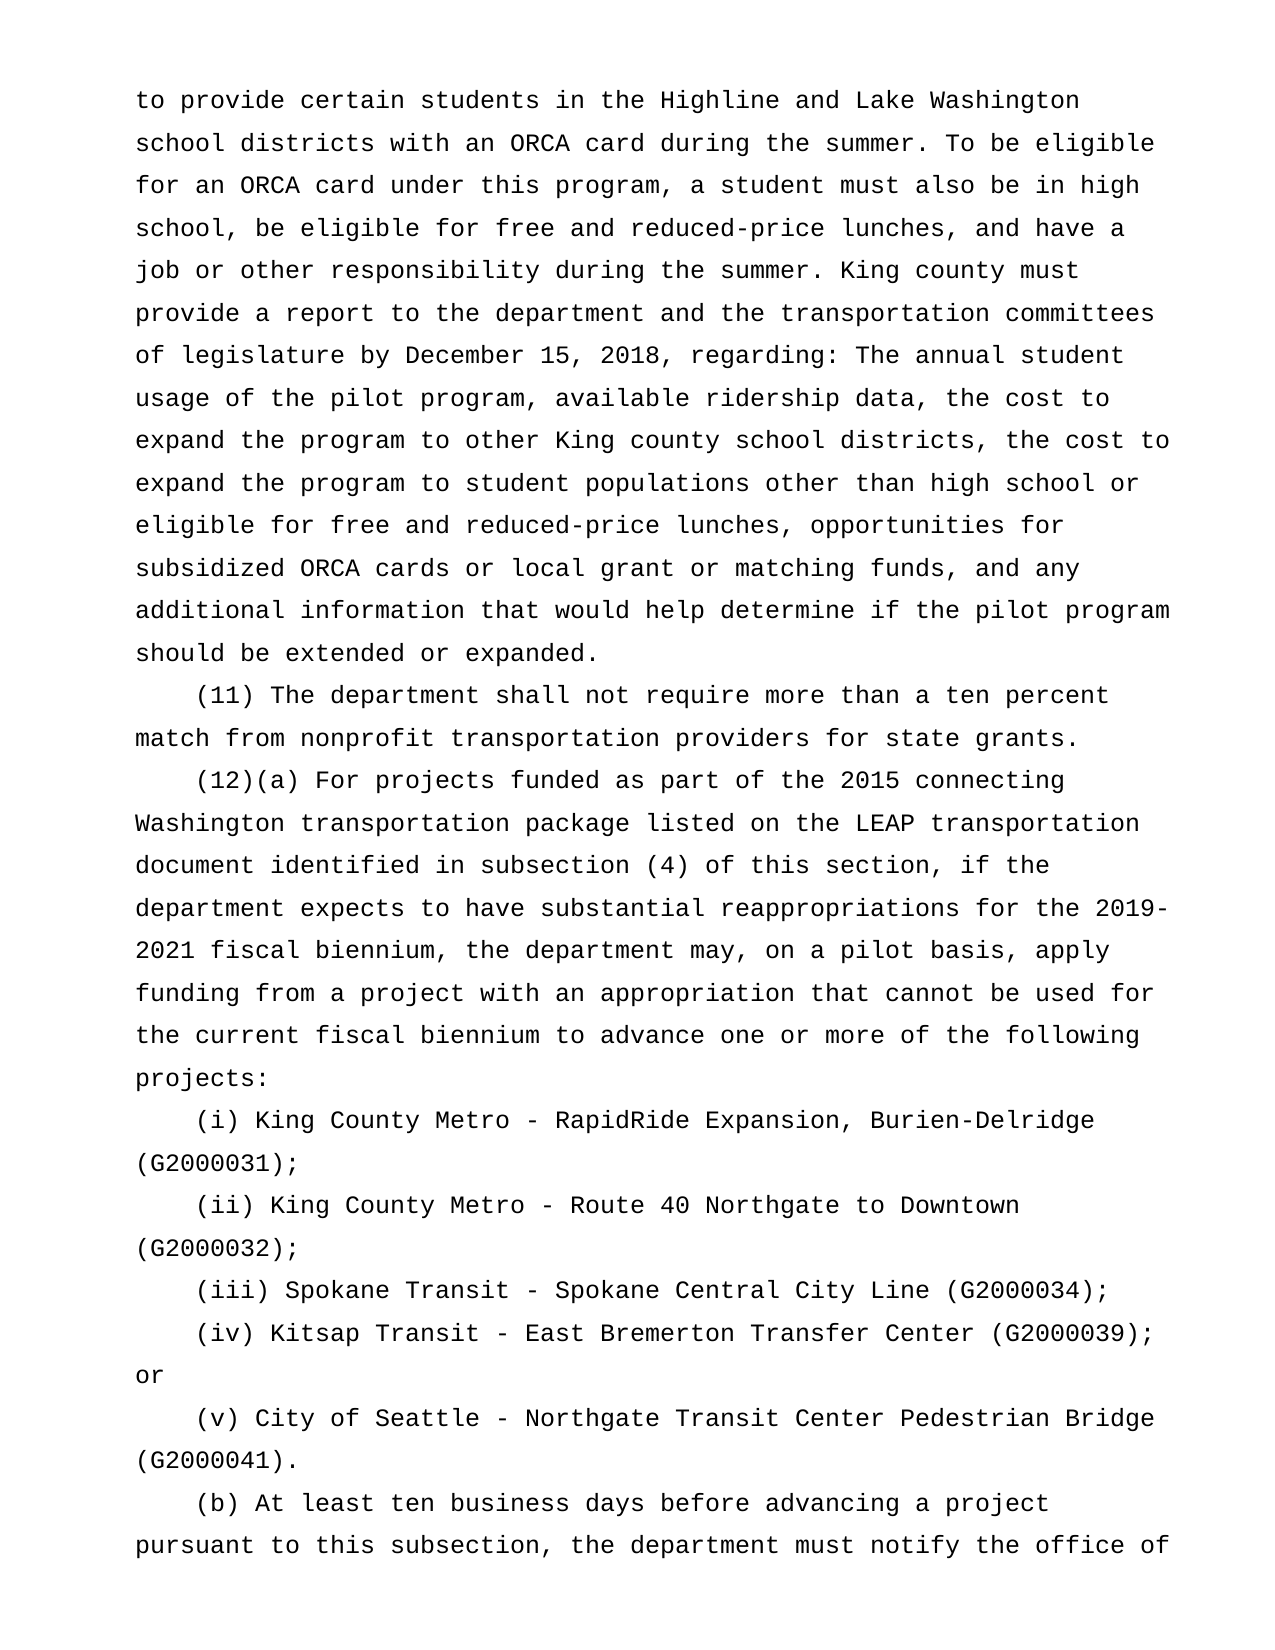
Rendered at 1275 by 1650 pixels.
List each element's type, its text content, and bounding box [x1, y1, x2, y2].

text (v) City of Seattle - Northgate Transit Center Pedestrian Bridge (G2000041). [135, 1392, 1170, 1477]
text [135, 75, 1170, 670]
text (iii) Spokane Transit - Spokane Central City Line (G2000034); [135, 1265, 1170, 1307]
text (ii) King County Metro - Route 40 Northgate to Downtown (G2000032); [135, 1180, 1170, 1265]
text (11) The department shall not require more than a ten percent match from nonprofit transportation providers for state grants. [135, 670, 1170, 755]
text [135, 1477, 1170, 1562]
text (12)(a) For projects funded as part of the 2015 connecting Washington transportation package listed on the LEAP transportation document identified in subsection (4) of this section, if the department expects to have substantial reappropriations for the 2019-2021 fiscal biennium, the department may, on a pilot basis, apply funding from a project with an appropriation that cannot be used for the current fiscal biennium to advance one or more of the following projects: [135, 755, 1170, 1095]
text (i) King County Metro - RapidRide Expansion, Burien-Delridge (G2000031); [135, 1095, 1170, 1180]
text (iv) Kitsap Transit - East Bremerton Transfer Center (G2000039); or [135, 1307, 1170, 1392]
